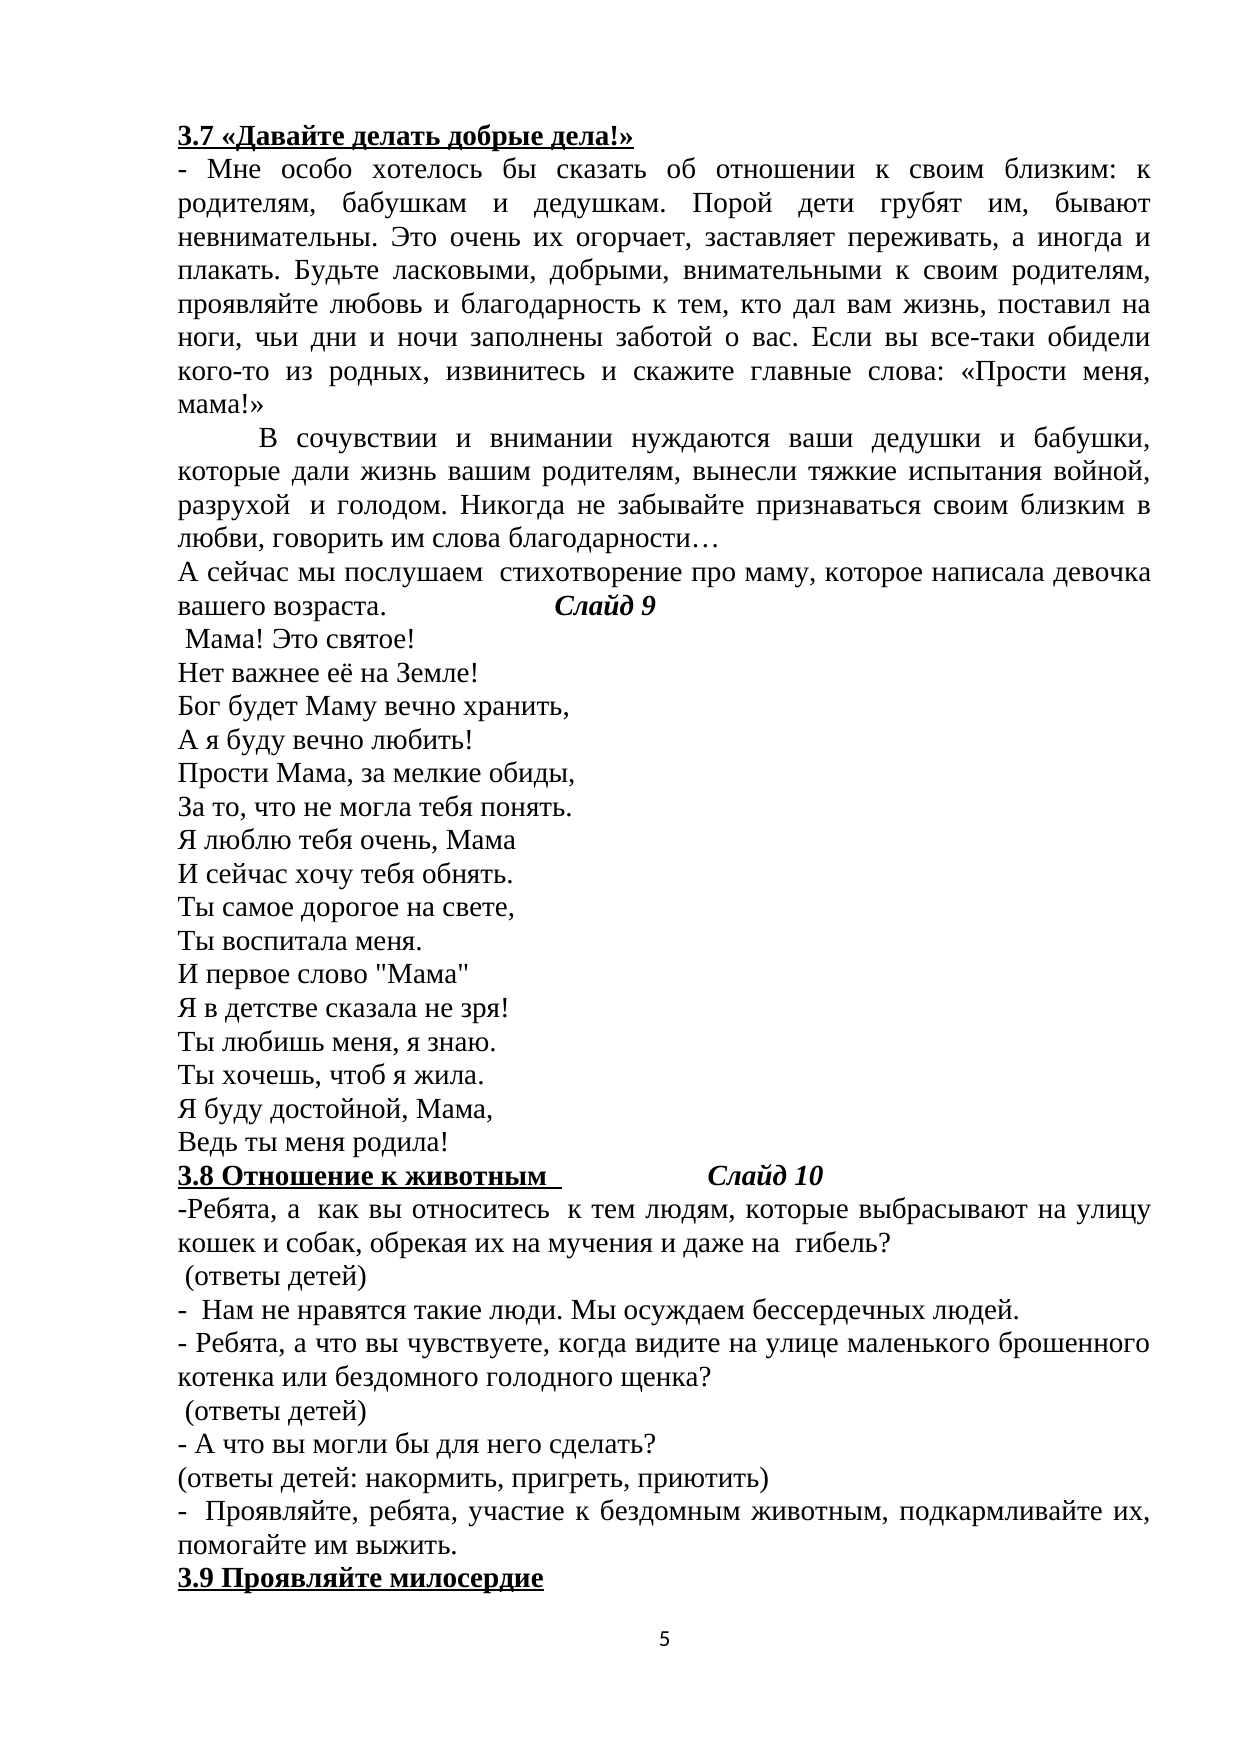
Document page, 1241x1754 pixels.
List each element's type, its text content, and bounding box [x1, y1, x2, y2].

text А сейчас мы послушаем стихотворение про маму, которое написала девочка вашего возраста. Слайд 9 [177, 554, 1152, 621]
text - Нам не нравятся такие люди. Мы осуждаем бессердечных людей. [177, 1292, 1152, 1326]
text 3.9 Проявляйте милосердие [177, 1560, 1152, 1594]
text - Мне особо хотелось бы сказать об отношении к своим близким: к родителям, бабушкам и дедушкам. Порой дети грубят им, бывают невнимательны. Это очень их огорчает, заставляет переживать, а иногда и плакать. Будьте ласковыми, добрыми, внимательными к своим родителям, проявляйте любовь и благодарность к тем, кто дал вам жизнь, поставил на ноги, чьи дни и ночи заполнены заботой о вас. Если вы все-таки обидели кого-то из родных, извинитесь и скажите главные слова: «Прости меня, мама!» [177, 152, 1152, 420]
text Прости Мама, за мелкие обиды, За то, что не могла тебя понять. Я люблю тебя очень, Мама И сейчас хочу тебя обнять. [177, 755, 1152, 889]
text Ты самое дорогое на свете, Ты воспитала меня. И первое слово "Мама" Я в детстве сказала не зря! [177, 889, 1152, 1024]
text (ответы детей) [177, 1258, 1152, 1292]
text (ответы детей: накормить, пригреть, приютить) [177, 1460, 1152, 1493]
text - Проявляйте, ребята, участие к бездомным животным, подкармливайте их, помогайте им выжить. [177, 1493, 1152, 1560]
text - Ребята, а что вы чувствуете, когда видите на улице маленького брошенного котенка или бездомного голодного щенка? [177, 1326, 1152, 1393]
text (ответы детей) [177, 1393, 1152, 1426]
text -Ребята, а как вы относитесь к тем людям, которые выбрасывают на улицу кошек и собак, обрекая их на мучения и даже на гибель? [177, 1191, 1152, 1258]
text 3.8 Отношение к животным Слайд 10 [177, 1158, 1152, 1191]
text Мама! Это святое! Нет важнее её на Земле! Бог будет Маму вечно хранить, А я буду вечно любить! [177, 621, 1152, 755]
text Ты любишь меня, я знаю. Ты хочешь, чтоб я жила. Я буду достойной, Мама, Ведь ты меня родила! [177, 1024, 1152, 1158]
text 3.7 «Давайте делать добрые дела!» [177, 118, 1152, 152]
text - А что вы могли бы для него сделать? [177, 1426, 1152, 1460]
text В сочувствии и внимании нуждаются ваши дедушки и бабушки, которые дали жизнь вашим родителям, вынесли тяжкие испытания войной, разрухой и голодом. Никогда не забывайте признаваться своим близким в любви, говорить им слова благодарности… [177, 420, 1152, 554]
